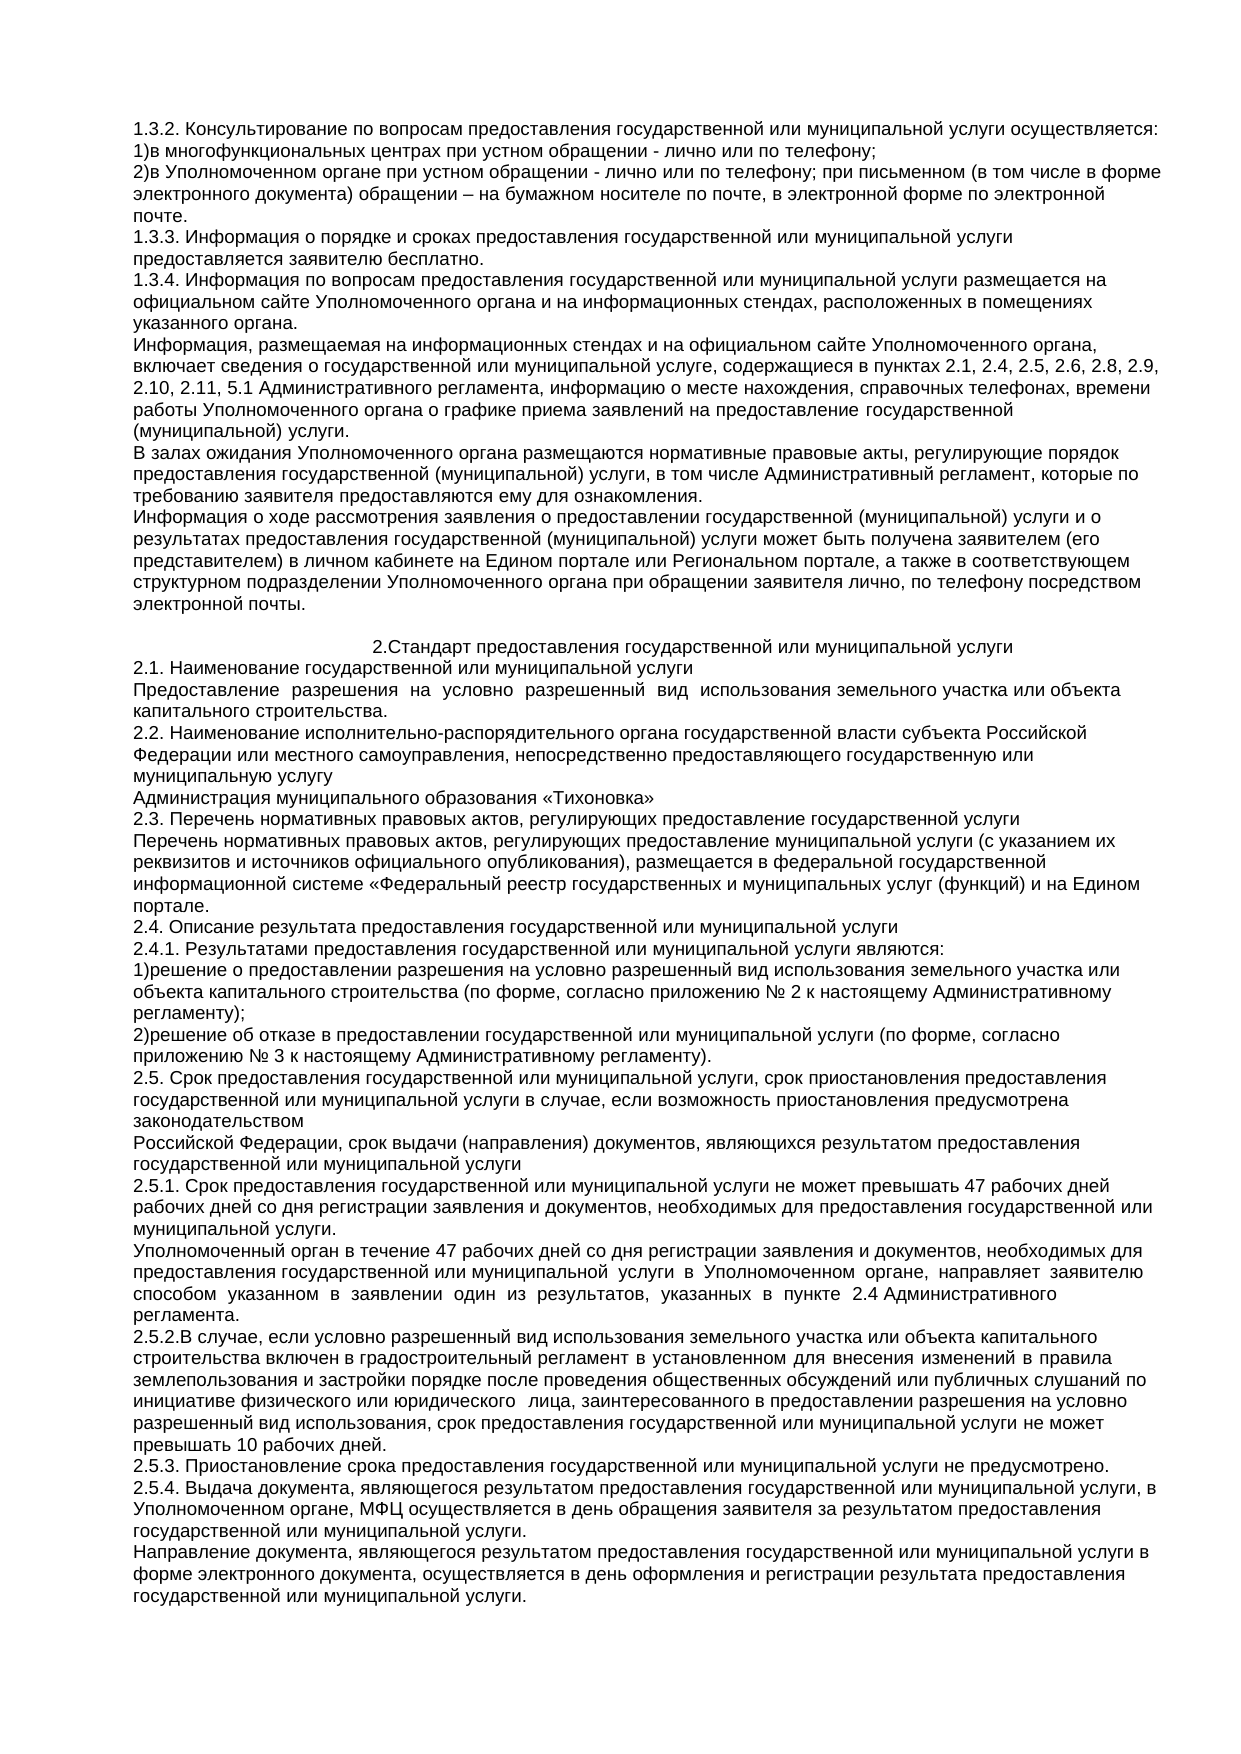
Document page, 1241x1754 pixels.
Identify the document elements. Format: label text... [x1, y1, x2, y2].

list 2.5.2.В случае, если условно разрешенный вид использования земельного участка или объекта капитального строительства включен в градостроительный регламент в установленном для внесения изменений в правила землепользования и застройки порядке после проведения общественных обсуждений или публичных слушаний по инициативе физического или юридического лица, заинтересованного в предоставлении разрешения на условно разрешенный вид использования, срок предоставления государственной или муниципальной услуги не может превышать 10 рабочих дней. [133, 1326, 1164, 1455]
list 1)в многофункциональных центрах при устном обращении - лично или по телефону; [133, 140, 1163, 161]
list 1.3.4. Информация по вопросам предоставления государственной или муниципальной услуги размещается на официальном сайте Уполномоченного органа и на информационных стендах, расположенных в помещениях указанного органа. [133, 269, 1164, 334]
text Информация, размещаемая на информационных стендах и на официальном сайте Уполномоченного органа, включает сведения о государственной или муниципальной услуге, содержащиеся в пунктах 2.1, 2.4, 2.5, 2.6, 2.8, 2.9, 2.10, 2.11, 5.1 Административного регламента, информацию о месте нахождения, справочных телефонах, времени работы Уполномоченного органа о графике приема заявлений на предоставление государственной (муниципальной) услуги. [133, 334, 1164, 442]
text В залах ожидания Уполномоченного органа размещаются нормативные правовые акты, регулирующие порядок предоставления государственной (муниципальной) услуги, в том числе Административный регламент, которые по требованию заявителя предоставляются ему для ознакомления. [133, 442, 1163, 506]
subtitle 2.Стандарт предоставления государственной или муниципальной услуги [204, 636, 1181, 657]
text Перечень нормативных правовых актов, регулирующих предоставление муниципальной услуги (с указанием их реквизитов и источников официального опубликования), размещается в федеральной государственной информационной системе «Федеральный реестр государственных и муниципальных услуг (функций) и на Едином портале. [133, 830, 1163, 916]
list Администрация муниципального образования «Тихоновка» [133, 787, 1164, 808]
list 2.5.3. Приостановление срока предоставления государственной или муниципальной услуги не предусмотрено. [133, 1455, 1164, 1477]
text Российской Федерации, срок выдачи (направления) документов, являющихся результатом предоставления государственной или муниципальной услуги [133, 1132, 1133, 1175]
list 2.2. Наименование исполнительно-распорядительного органа государственной власти субъекта Российской Федерации или местного самоуправления, непосредственно предоставляющего государственную или муниципальную услугу [133, 722, 1164, 787]
text Направление документа, являющегося результатом предоставления государственной или муниципальной услуги в форме электронного документа, осуществляется в день оформления и регистрации результата предоставления государственной или муниципальной услуги. [133, 1541, 1163, 1606]
list 2.4. Описание результата предоставления государственной или муниципальной услуги [133, 916, 1143, 937]
text Уполномоченный орган в течение 47 рабочих дней со дня регистрации заявления и документов, необходимых для предоставления государственной или муниципальной услуги в Уполномоченном органе, направляет заявителю способом указанном в заявлении один из результатов, указанных в пункте 2.4 Административного регламента. [133, 1239, 1164, 1326]
list 2.5.1. Срок предоставления государственной или муниципальной услуги не может превышать 47 рабочих дней рабочих дней со дня регистрации заявления и документов, необходимых для предоставления государственной или муниципальной услуги. [133, 1175, 1164, 1239]
list 1.3.2. Консультирование по вопросам предоставления государственной или муниципальной услуги осуществляется: [133, 118, 1163, 140]
list 1)решение о предоставлении разрешения на условно разрешенный вид использования земельного участка или объекта капитального строительства (по форме, согласно приложению № 2 к настоящему Административному регламенту); [133, 959, 1164, 1024]
list Предоставление разрешения на условно разрешенный вид использования земельного участка или объекта капитального строительства. [133, 679, 1163, 722]
list 2.3. Перечень нормативных правовых актов, регулирующих предоставление государственной услуги [133, 808, 1181, 830]
list 2.1. Наименование государственной или муниципальной услуги [133, 657, 1163, 679]
list 2)решение об отказе в предоставлении государственной или муниципальной услуги (по форме, согласно приложению № 3 к настоящему Административному регламенту). [133, 1024, 1164, 1067]
list 2.5.4. Выдача документа, являющегося результатом предоставления государственной или муниципальной услуги, в Уполномоченном органе, МФЦ осуществляется в день обращения заявителя за результатом предоставления государственной или муниципальной услуги. [133, 1477, 1164, 1541]
list 2.5. Срок предоставления государственной или муниципальной услуги, срок приостановления предоставления государственной или муниципальной услуги в случае, если возможность приостановления предусмотрена законодательством [133, 1067, 1149, 1132]
list 1.3.3. Информация о порядке и сроках предоставления государственной или муниципальной услуги предоставляется заявителю бесплатно. [133, 226, 1163, 269]
list 2)в Уполномоченном органе при устном обращении - лично или по телефону; при письменном (в том числе в форме электронного документа) обращении – на бумажном носителе по почте, в электронной форме по электронной почте. [133, 161, 1163, 226]
text Информация о ходе рассмотрения заявления о предоставлении государственной (муниципальной) услуги и о результатах предоставления государственной (муниципальной) услуги может быть получена заявителем (его представителем) в личном кабинете на Едином портале или Региональном портале, а также в соответствующем структурном подразделении Уполномоченного органа при обращении заявителя лично, по телефону посредством электронной почты. [133, 506, 1163, 614]
list 2.4.1. Результатами предоставления государственной или муниципальной услуги являются: [133, 937, 1164, 959]
